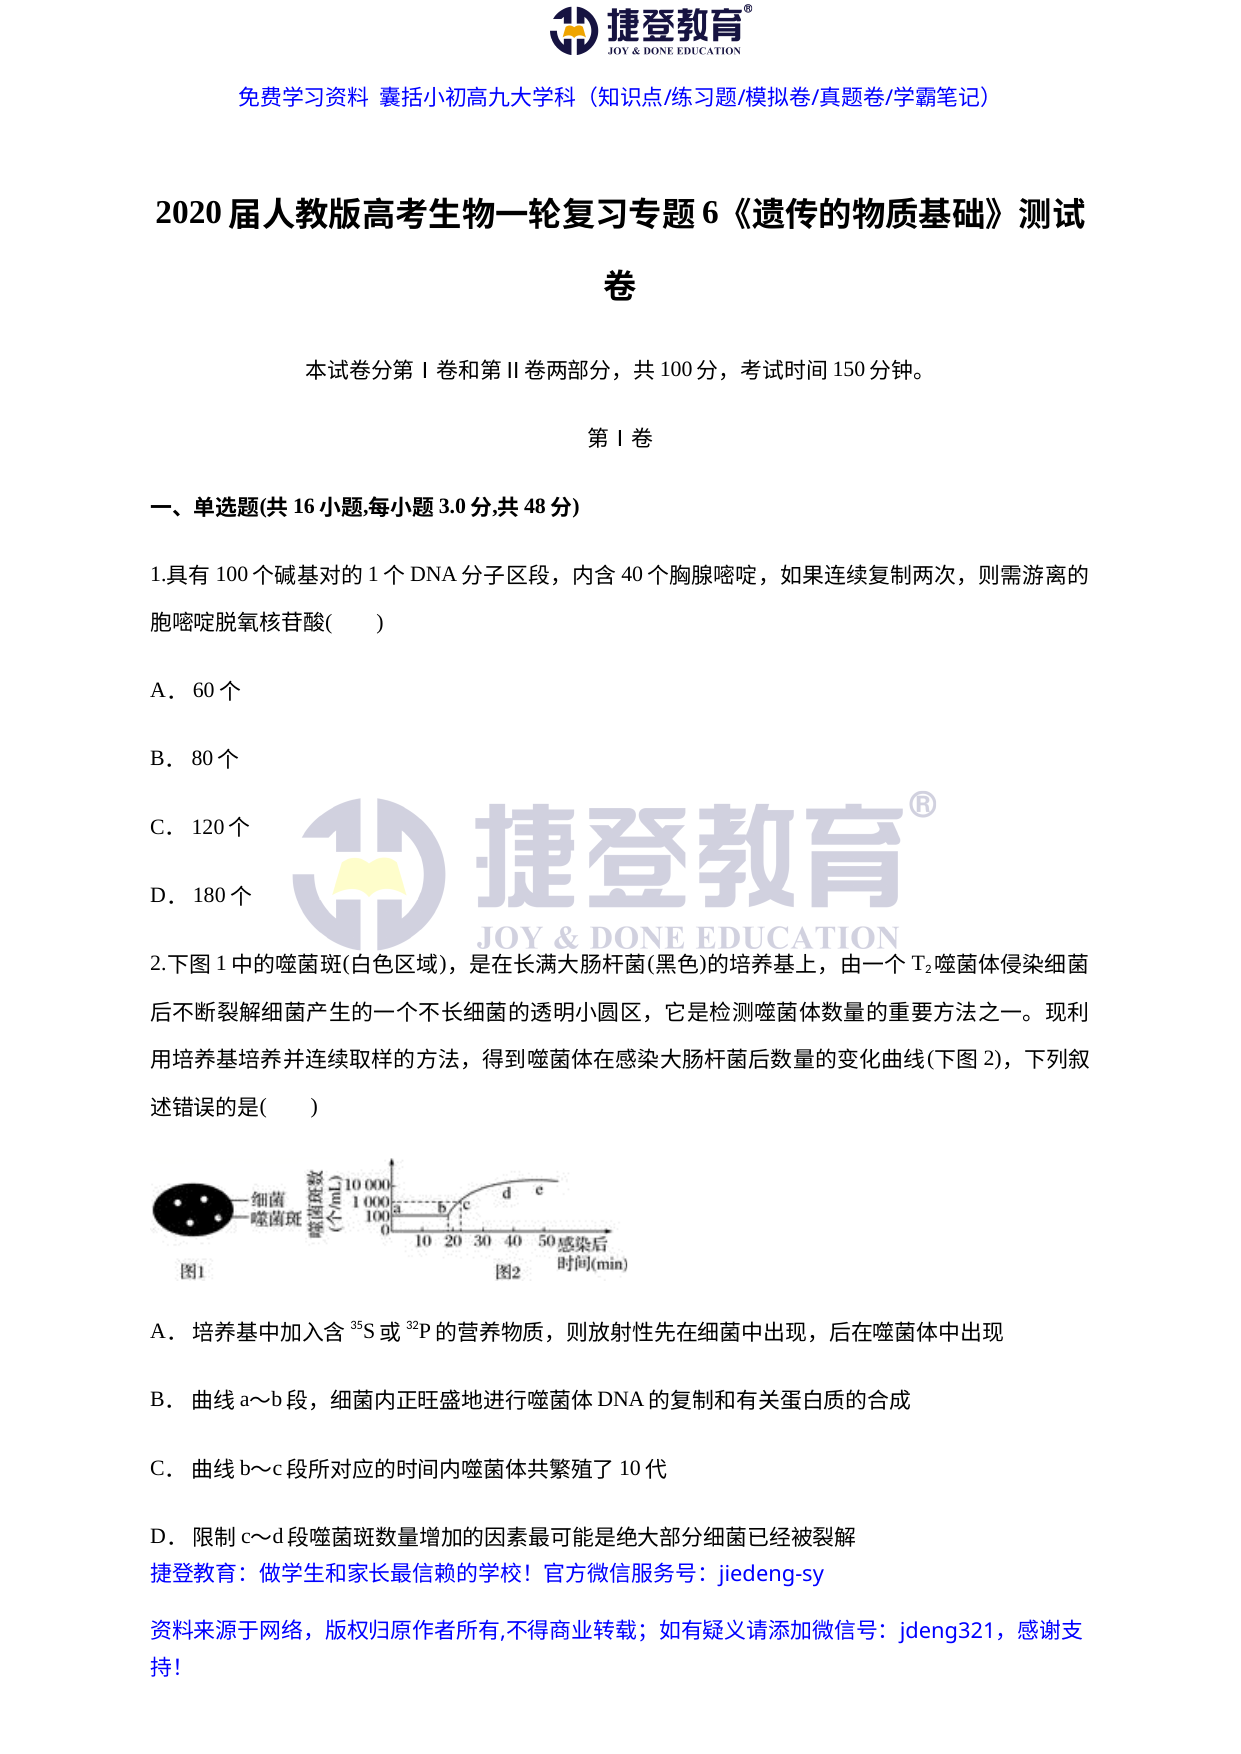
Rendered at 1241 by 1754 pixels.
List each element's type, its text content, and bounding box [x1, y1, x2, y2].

text B． 80个 [150, 742, 1090, 774]
text C． 120个 [150, 810, 1090, 842]
text D． 限制c～d段噬菌斑数量增加的因素最可能是绝大部分细菌已经被裂解 [150, 1520, 1090, 1552]
text 本试卷分第Ⅰ卷和第Ⅱ卷两部分，共100分，考试时间150分钟。 [150, 353, 1090, 384]
text 第Ⅰ卷 [150, 421, 1090, 453]
text 2020届人教版高考生物一轮复习专题6《遗传的物质基础》测试卷 [150, 187, 1090, 308]
text C． 曲线b～c段所对应的时间内噬菌体共繁殖了10代 [150, 1452, 1090, 1483]
picture [150, 1157, 628, 1281]
text B． 曲线a～b段，细菌内正旺盛地进行噬菌体DNA的复制和有关蛋白质的合成 [150, 1383, 1090, 1415]
text 一、单选题(共16小题,每小题3.0分,共48分) [150, 489, 1090, 521]
text 1.具有100个碱基对的1个DNA分子区段，内含40个胸腺嘧啶，如果连续复制两次，则需游离的胞嘧啶脱氧核苷酸( ) [150, 558, 1090, 637]
picture [517, 2, 789, 59]
text 2.下图1中的噬菌斑(白色区域)，是在长满大肠杆菌(黑色)的培养基上，由一个T2噬菌体侵染细菌后不断裂解细菌产生的一个不长细菌的透明小圆区，它是检测噬菌体数量的重要方法之一。现利用培养基培养并连续取样的方法，得到噬菌体在感染大肠杆菌后数量的变化曲线(下图2)，下列叙述错误的是( ) [150, 947, 1090, 1121]
text A． 60个 [150, 674, 1090, 705]
text D． 180个 [150, 879, 1090, 910]
text A． 培养基中加入含35S或32P的营养物质，则放射性先在细菌中出现，后在噬菌体中出现 [150, 1315, 1090, 1347]
